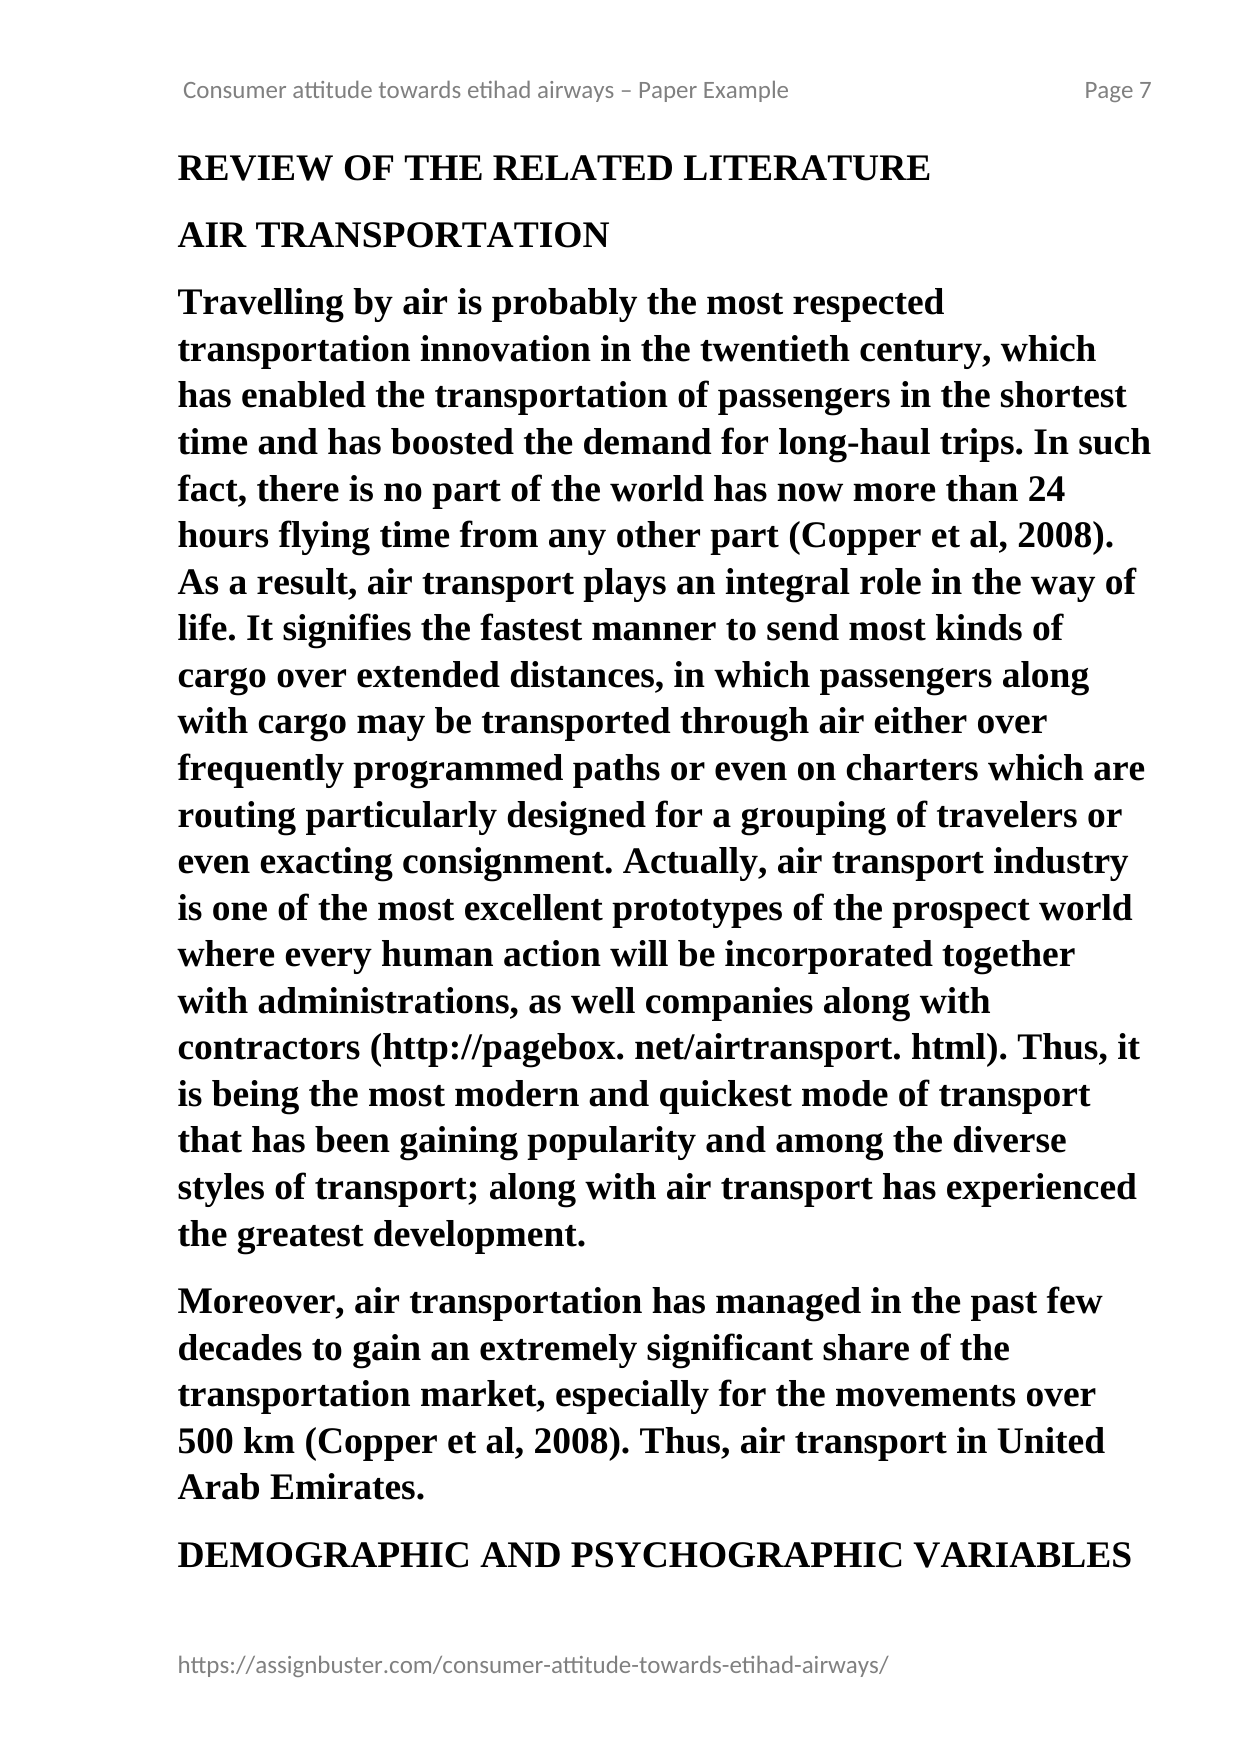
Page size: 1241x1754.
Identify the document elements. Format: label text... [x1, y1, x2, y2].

subtitle DEMOGRAPHIC AND PSYCHOGRAPHIC VARIABLES [177, 1532, 1152, 1575]
subtitle Moreover, air transportation has managed in the past few decades to gain an extremely significant share of the transportation market, especially for the movements over 500 km (Copper et al, 2008). Thus, air transport in United Arab Emirates. [177, 1278, 1152, 1508]
subtitle Travelling by air is probably the most respected transportation innovation in the twentieth century, which has enabled the transportation of passengers in the shortest time and has boosted the demand for long-haul trips. In such fact, there is no part of the world has now more than 24 hours flying time from any other part (Copper et al, 2008). As a result, air transport plays an integral role in the way of life. It signifies the fastest manner to send most kinds of cargo over extended distances, in which passengers along with cargo may be transported through air either over frequently programmed paths or even on charters which are routing particularly designed for a grouping of travelers or even exacting consignment. Actually, air transport industry is one of the most excellent prototypes of the prospect world where every human action will be incorporated together with administrations, as well companies along with contractors (http://pagebox. net/airtransport. html). Thus, it is being the most modern and quickest mode of transport that has been gaining popularity and among the diverse styles of transport; along with air transport has experienced the greatest development. [177, 280, 1152, 1254]
subtitle REVIEW OF THE RELATED LITERATURE [177, 145, 1152, 188]
subtitle AIR TRANSPORTATION [177, 212, 1152, 256]
